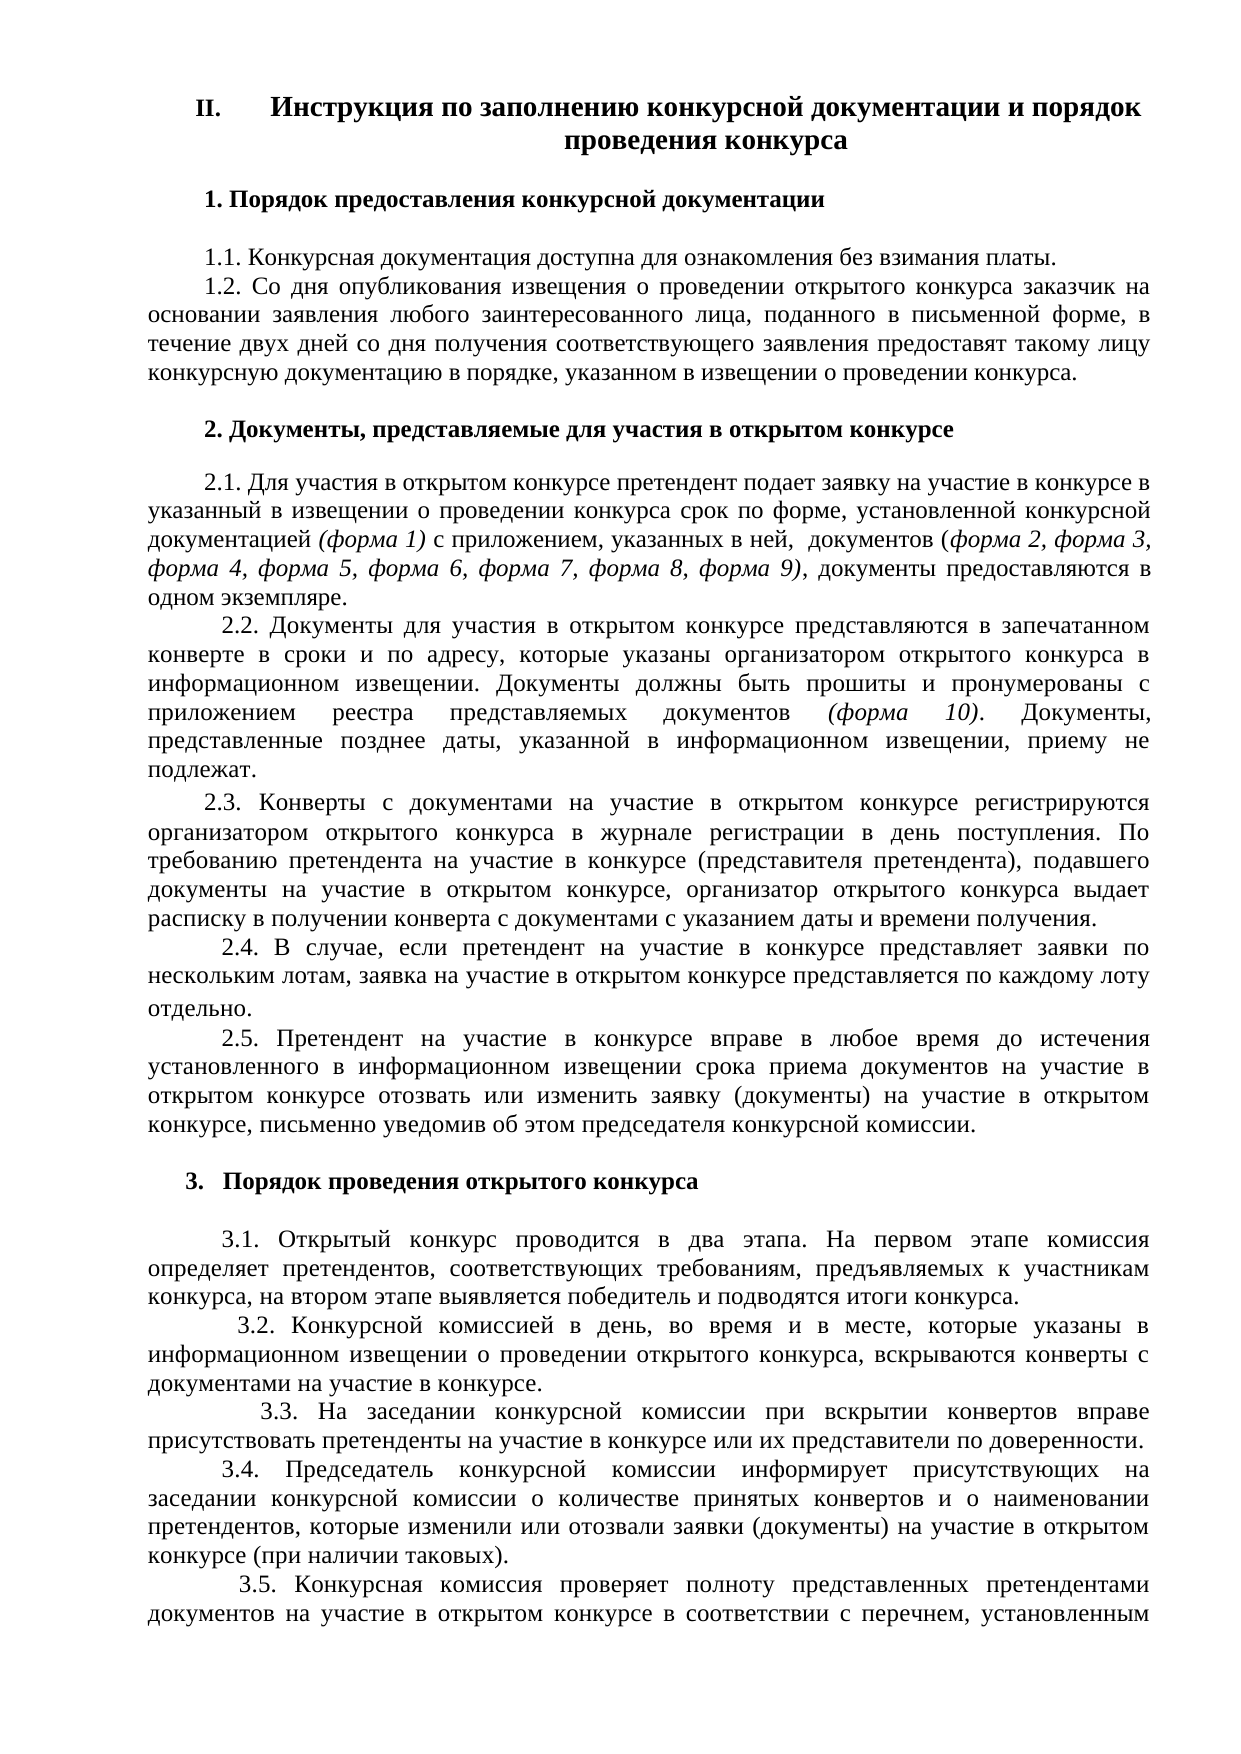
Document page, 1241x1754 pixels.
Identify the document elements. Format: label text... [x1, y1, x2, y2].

text 3.4. Председатель конкурсной комиссии информирует присутствующих на заседании конкурсной комиссии о количестве принятых конвертов и о наименовании претендентов, которые изменили или отозвали заявки (документы) на участие в открытом конкурсе (при наличии таковых). [148, 1454, 1152, 1569]
text 2.3. Конверты с документами на участие в открытом конкурсе регистрируются организатором открытого конкурса в журнале регистрации в день поступления. По требованию претендента на участие в конкурсе (представителя претендента), подавшего документы на участие в открытом конкурсе, организатор открытого конкурса выдает расписку в получении конверта с документами с указанием даты и времени получения. [148, 783, 1152, 932]
text 3.3. На заседании конкурсной комиссии при вскрытии конвертов вправе присутствовать претенденты на участие в конкурсе или их представители по доверенности. [148, 1396, 1152, 1454]
list Порядок проведения открытого конкурса [185, 1166, 1152, 1195]
text 1. Порядок предоставления конкурсной документации [148, 184, 1152, 213]
list Инструкция по заполнению конкурсной документации и порядок проведения конкурса [185, 89, 1152, 156]
text 3.1. Открытый конкурс проводится в два этапа. На первом этапе комиссия определяет претендентов, соответствующих требованиям, предъявляемых к участникам конкурса, на втором этапе выявляется победитель и подводятся итоги конкурса. [148, 1224, 1152, 1310]
text 2.1. Для участия в открытом конкурсе претендент подает заявку на участие в конкурсе в указанный в извещении о проведении конкурса срок по форме, установленной конкурсной документацией (форма 1) с приложением, указанных в ней, документов (форма 2, форма 3, форма 4, форма 5, форма 6, форма 7, форма 8, форма 9), документы предоставляются в одном экземпляре. [148, 467, 1152, 611]
text 1.2. Со дня опубликования извещения о проведении открытого конкурса заказчик на основании заявления любого заинтересованного лица, поданного в письменной форме, в течение двух дней со дня получения соответствующего заявления предоставят такому лицу конкурсную документацию в порядке, указанном в извещении о проведении конкурса. [148, 271, 1152, 386]
text 2.4. В случае, если претендент на участие в конкурсе представляет заявки по нескольким лотам, заявка на участие в открытом конкурсе представляется по каждому лоту отдельно. [148, 932, 1152, 1023]
text 2.5. Претендент на участие в конкурсе вправе в любое время до истечения установленного в информационном извещении срока приема документов на участие в открытом конкурсе отозвать или изменить заявку (документы) на участие в открытом конкурсе, письменно уведомив об этом председателя конкурсной комиссии. [148, 1023, 1152, 1138]
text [148, 1569, 1152, 1626]
text 3.2. Конкурсной комиссией в день, во время и в месте, которые указаны в информационном извещении о проведении открытого конкурса, вскрываются конверты с документами на участие в конкурсе. [148, 1310, 1152, 1396]
text 2.2. Документы для участия в открытом конкурсе представляются в запечатанном конверте в сроки и по адресу, которые указаны организатором открытого конкурса в информационном извещении. Документы должны быть прошиты и пронумерованы с приложением реестра представляемых документов (форма 10). Документы, представленные позднее даты, указанной в информационном извещении, приему не подлежат. [148, 611, 1152, 783]
text 2. Документы, представляемые для участия в открытом конкурсе [148, 414, 1152, 443]
text 1.1. Конкурсная документация доступна для ознакомления без взимания платы. [148, 242, 1152, 271]
